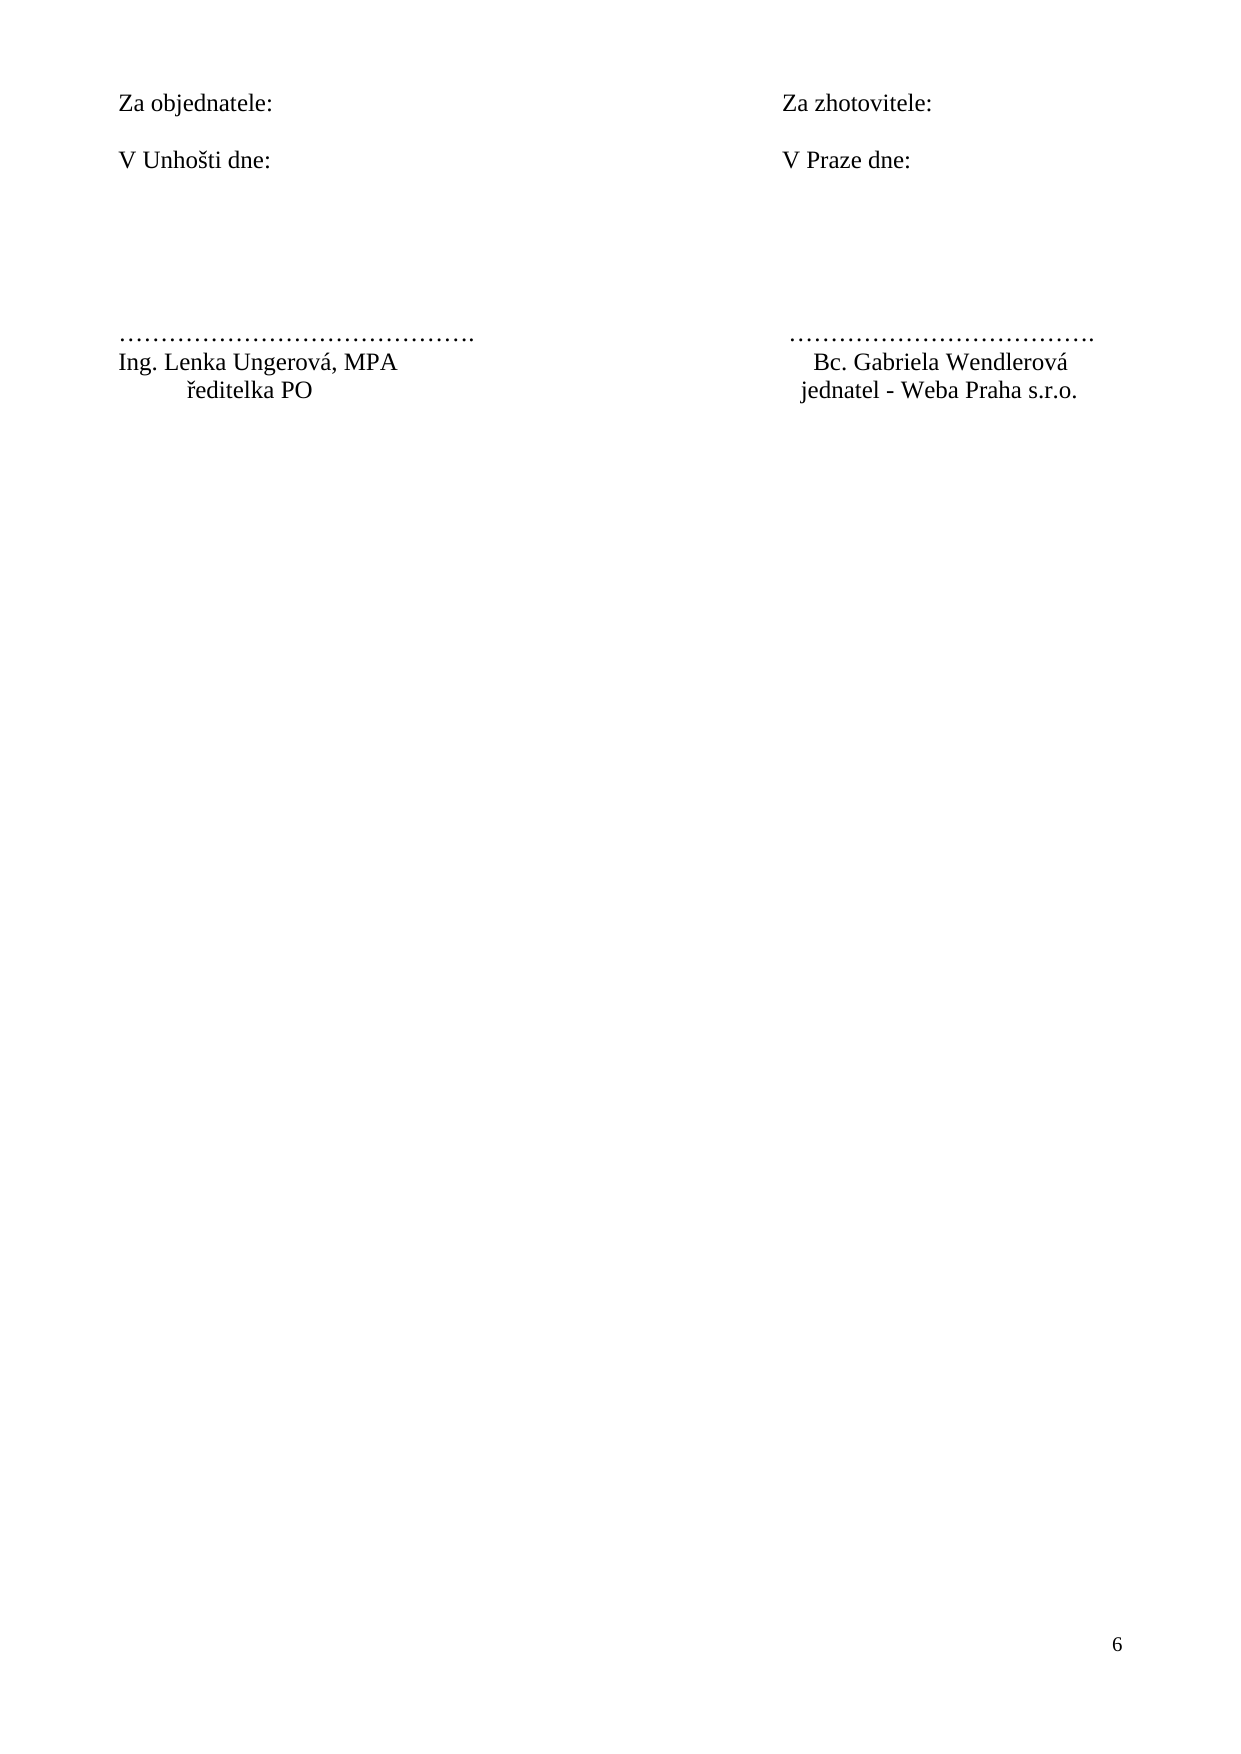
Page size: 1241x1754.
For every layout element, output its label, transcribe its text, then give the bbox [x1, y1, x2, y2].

text Za objednatele: Za zhotovitele: [118, 88, 1122, 117]
text Ing. Lenka Ungerová, MPA Bc. Gabriela Wendlerová [118, 347, 1122, 375]
text V Unhošti dne: V Praze dne: [118, 145, 1122, 174]
text ředitelka PO jednatel - Weba Praha s.r.o. [118, 375, 1122, 404]
text ……………………………………. ………………………………. [118, 318, 1122, 347]
